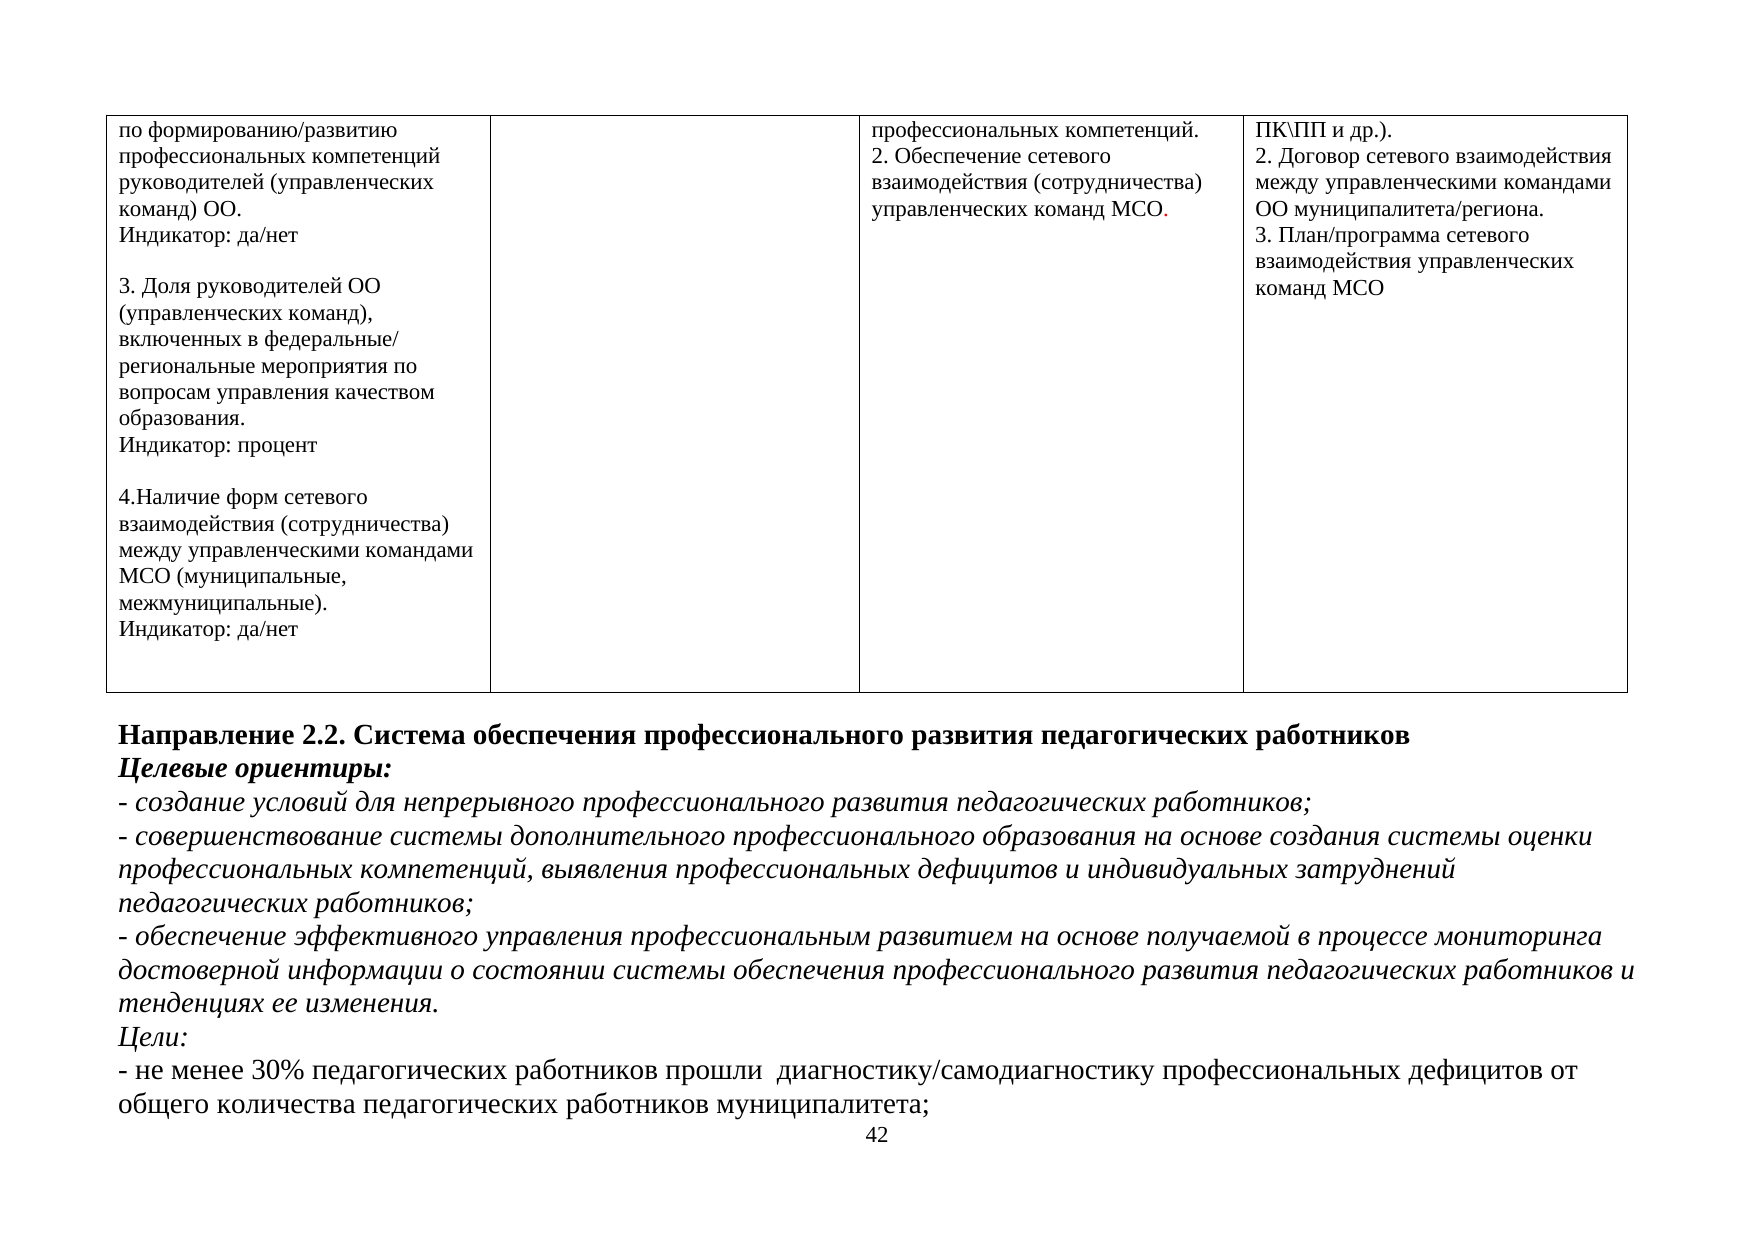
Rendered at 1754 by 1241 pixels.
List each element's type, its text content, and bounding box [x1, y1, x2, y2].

list обеспечение эффективного управления профессиональным развитием на основе получаемой в процессе мониторинга [118, 918, 1648, 952]
table_header по формированию/развитию профессиональных компетенций руководителей (управленческих команд) ОО. Индикатор: да/нет Доля руководителей ОО (управленческих команд), включенных в федеральные/ региональные мероприятия по вопросам управления качеством образования. Индикатор: процент Наличие форм сетевого взаимодействия (сотрудничества) между управленческими командами МСО (муниципальные, межмуниципальные). Индикатор: да/нет [107, 116, 490, 692]
list создание условий для непрерывного профессионального развития педагогических работников; [118, 784, 1648, 818]
table_header ПК\ПП и др.). Договор сетевого взаимодействия между управленческими командами ОО муниципалитета/региона. План/программа сетевого взаимодействия управленческих команд МСО [1244, 116, 1627, 692]
text педагогических работников; [118, 885, 1648, 918]
table_header [491, 116, 859, 692]
subtitle Направление 2.2. Система обеспечения профессионального развития педагогических работников [118, 717, 1648, 751]
list не менее 30% педагогических работников прошли диагностику/самодиагностику профессиональных дефицитов от общего количества педагогических работников муниципалитета; [118, 1052, 1578, 1119]
table_header профессиональных компетенций. Обеспечение сетевого взаимодействия (сотрудничества) управленческих команд МСО. [860, 116, 1243, 692]
text Цели: [118, 1019, 1648, 1052]
list совершенствование системы дополнительного профессионального образования на основе создания системы оценки профессиональных компетенций, выявления профессиональных дефицитов и индивидуальных затруднений [118, 818, 1593, 885]
text достоверной информации о состоянии системы обеспечения профессионального развития педагогических работников и тенденциях ее изменения. [118, 952, 1638, 1019]
subtitle Целевые ориентиры: [118, 751, 1648, 784]
